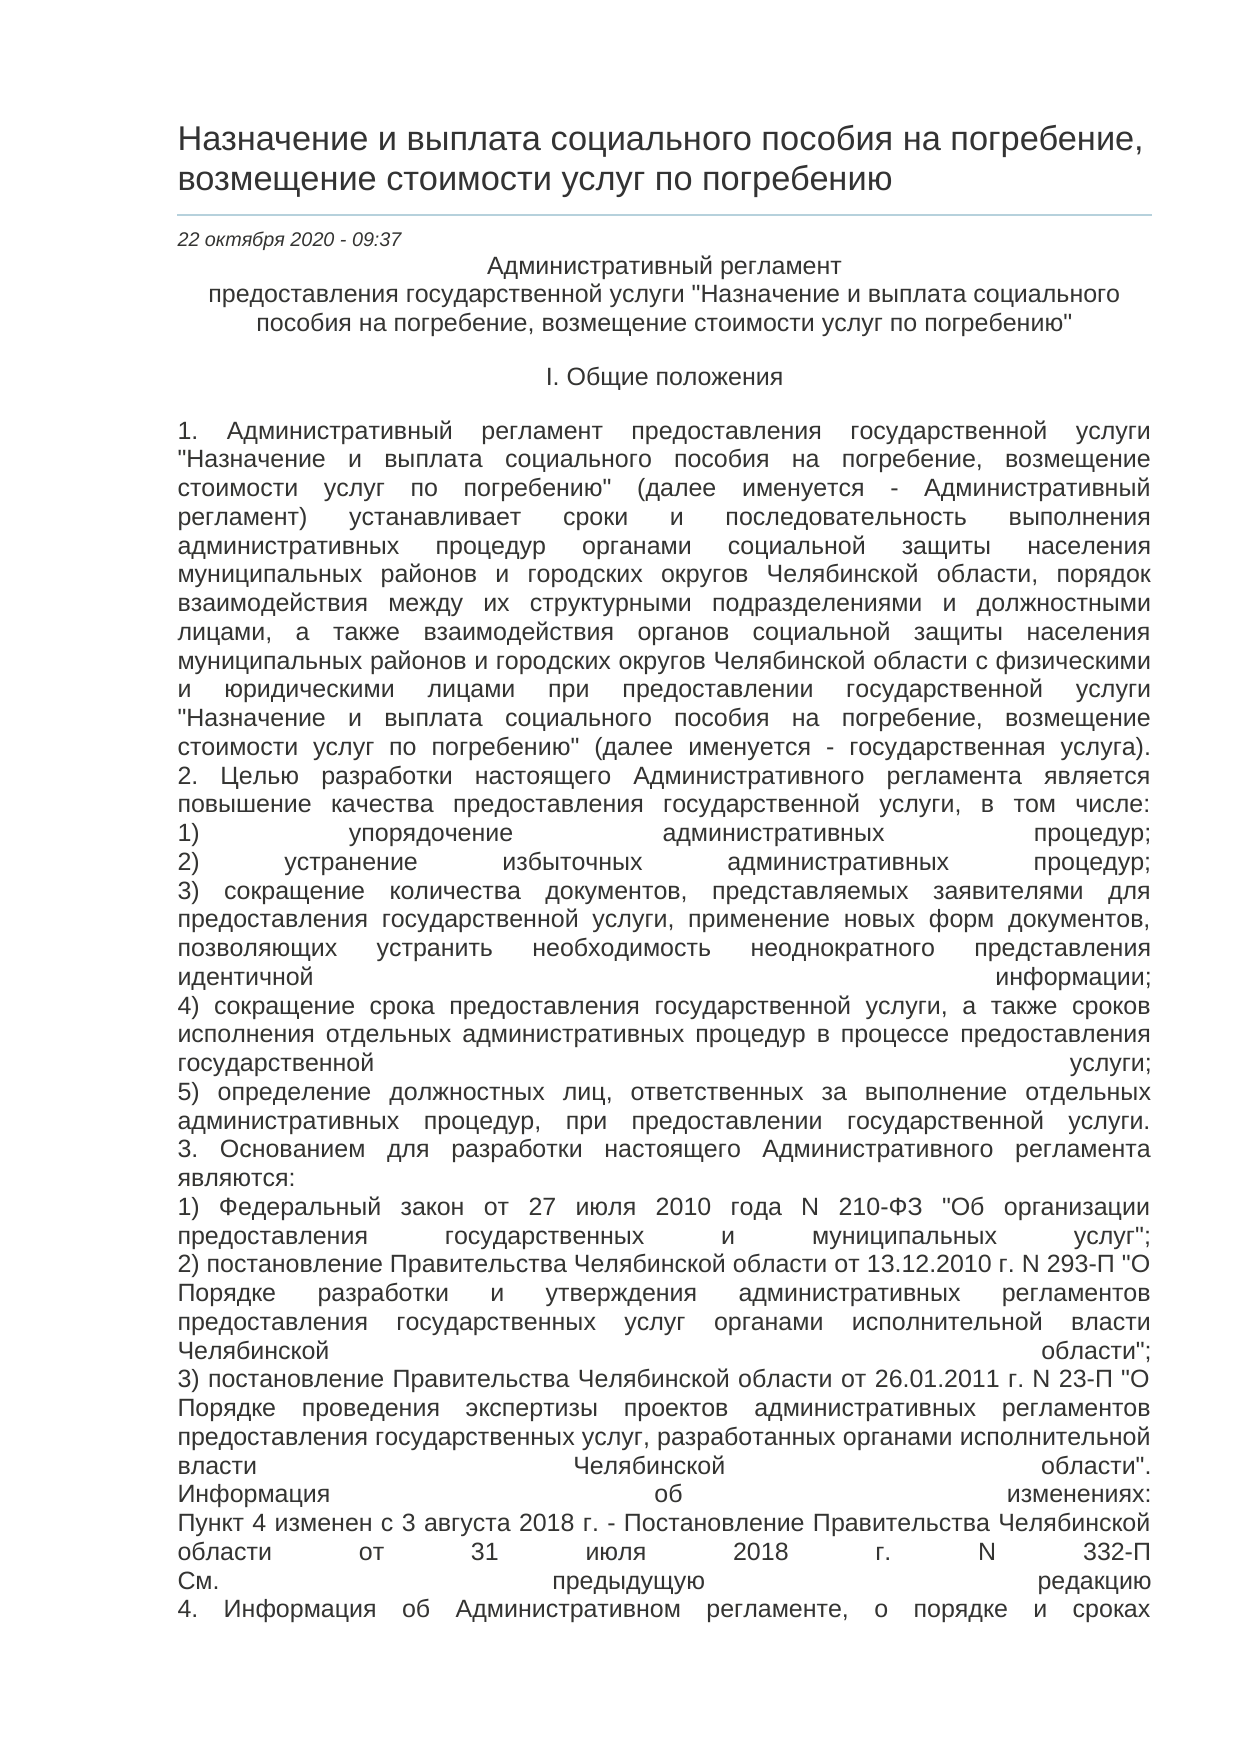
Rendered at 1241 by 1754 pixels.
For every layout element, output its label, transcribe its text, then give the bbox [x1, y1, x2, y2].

text Назначение и выплата социального пособия на погребение, возмещение стоимости услуг по погребению [177, 118, 1152, 214]
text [177, 416, 1152, 1623]
text Административный регламент предоставления государственной услуги "Назначение и выплата социального пособия на погребение, возмещение стоимости услуг по погребению" [177, 251, 1152, 337]
text I. Общие положения [177, 362, 1152, 391]
text 22 октября 2020 - 09:37 [177, 228, 1152, 251]
